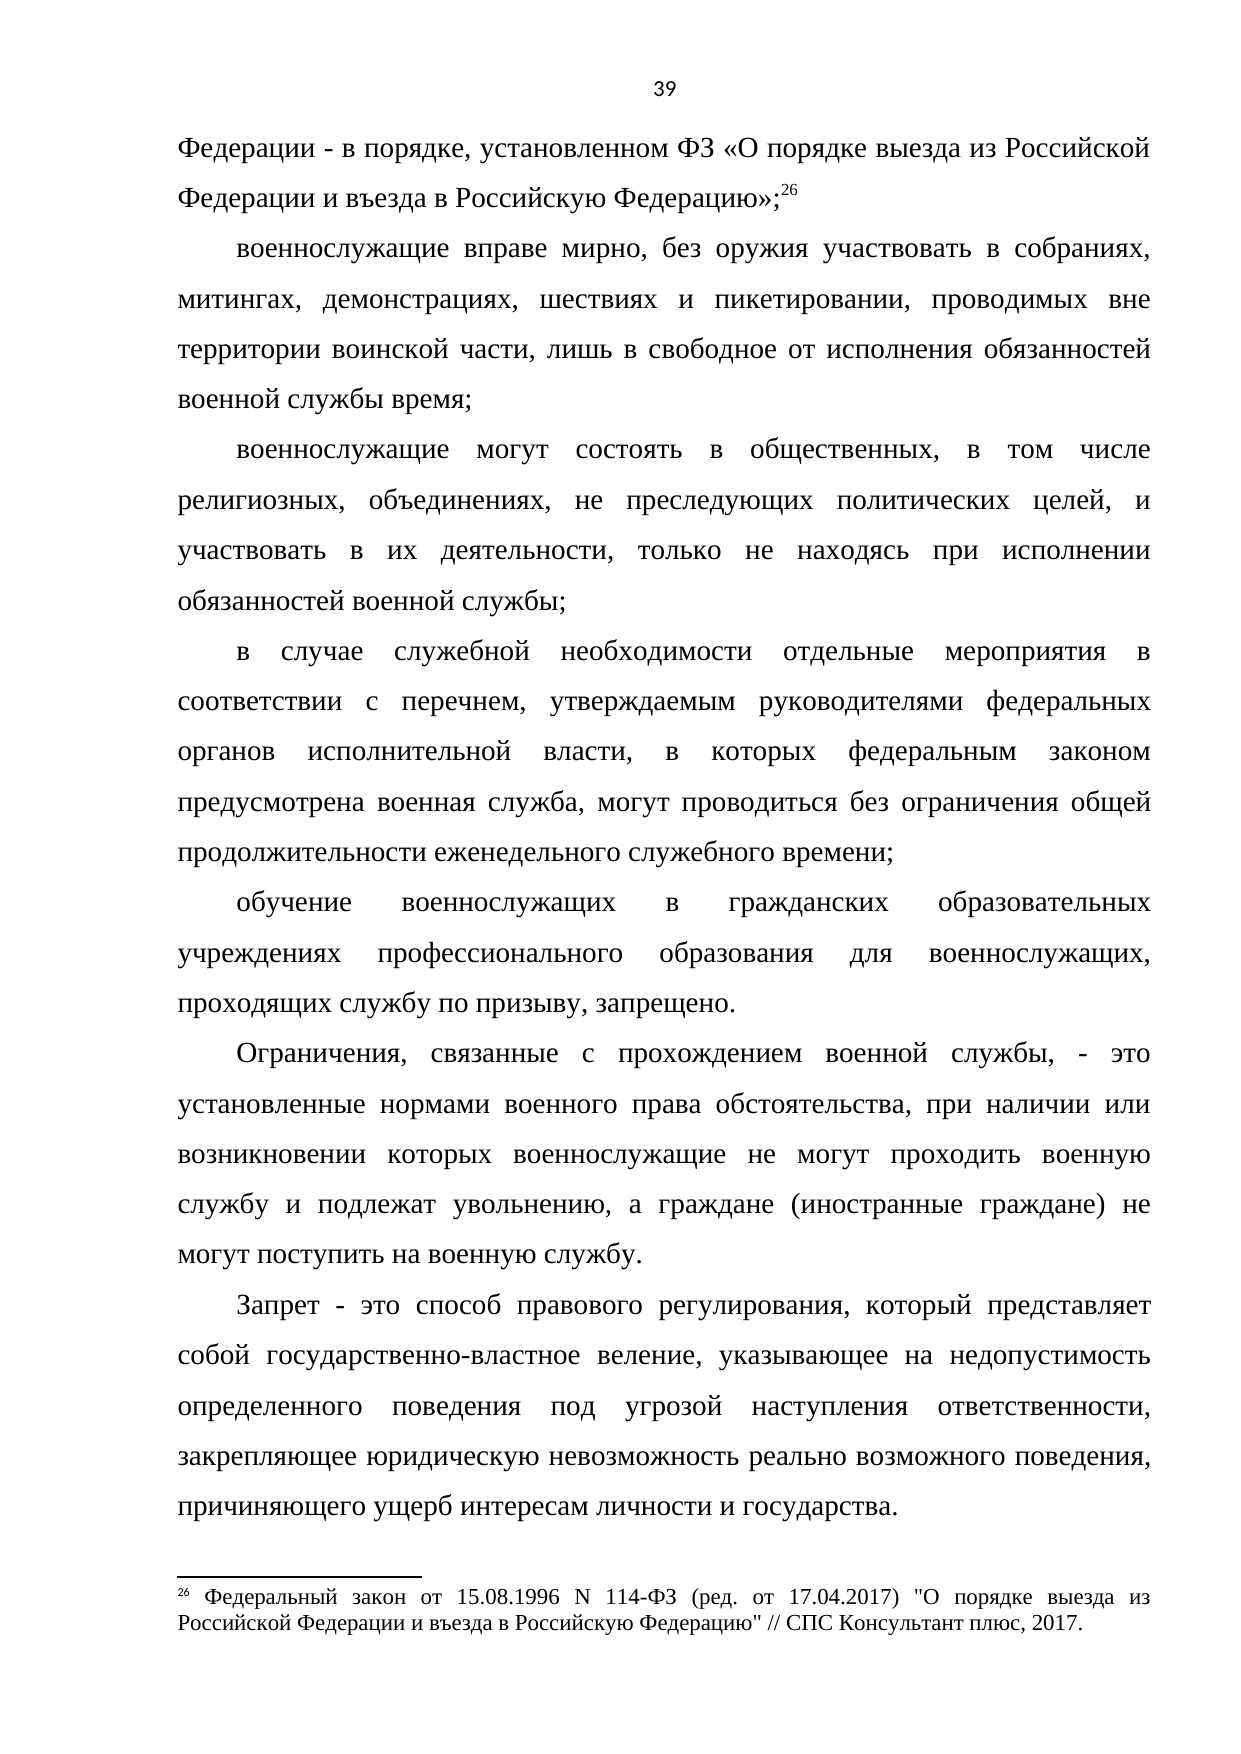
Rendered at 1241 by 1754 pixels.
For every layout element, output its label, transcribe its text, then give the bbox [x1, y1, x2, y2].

text военнослужащие вправе мирно, без оружия участвовать в собраниях, митингах, демонстрациях, шествиях и пикетировании, проводимых вне территории воинской части, лишь в свободное от исполнения обязанностей военной службы время; [177, 230, 1152, 415]
text Запрет - это способ правового регулирования, который представляет собой государственно-властное веление, указывающее на недопустимость определенного поведения под угрозой наступления ответственности, закрепляющее юридическую невозможность реально возможного поведения, причиняющего ущерб интересам личности и государства. [177, 1287, 1152, 1522]
text в случае служебной необходимости отдельные мероприятия в соответствии с перечнем, утверждаемым руководителями федеральных органов исполнительной власти, в которых федеральным законом предусмотрена военная служба, могут проводиться без ограничения общей продолжительности еженедельного служебного времени; [177, 633, 1152, 868]
text обучение военнослужащих в гражданских образовательных учреждениях профессионального образования для военнослужащих, проходящих службу по призыву, запрещено. [177, 884, 1152, 1019]
text Ограничения, связанные с прохождением военной службы, - это установленные нормами военного права обстоятельства, при наличии или возникновении которых военнослужащие не могут проходить военную службу и подлежат увольнению, а граждане (иностранные граждане) не могут поступить на военную службу. [177, 1035, 1152, 1270]
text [177, 130, 1152, 214]
text военнослужащие могут состоять в общественных, в том числе религиозных, объединениях, не преследующих политических целей, и участвовать в их деятельности, только не находясь при исполнении обязанностей военной службы; [177, 432, 1152, 616]
